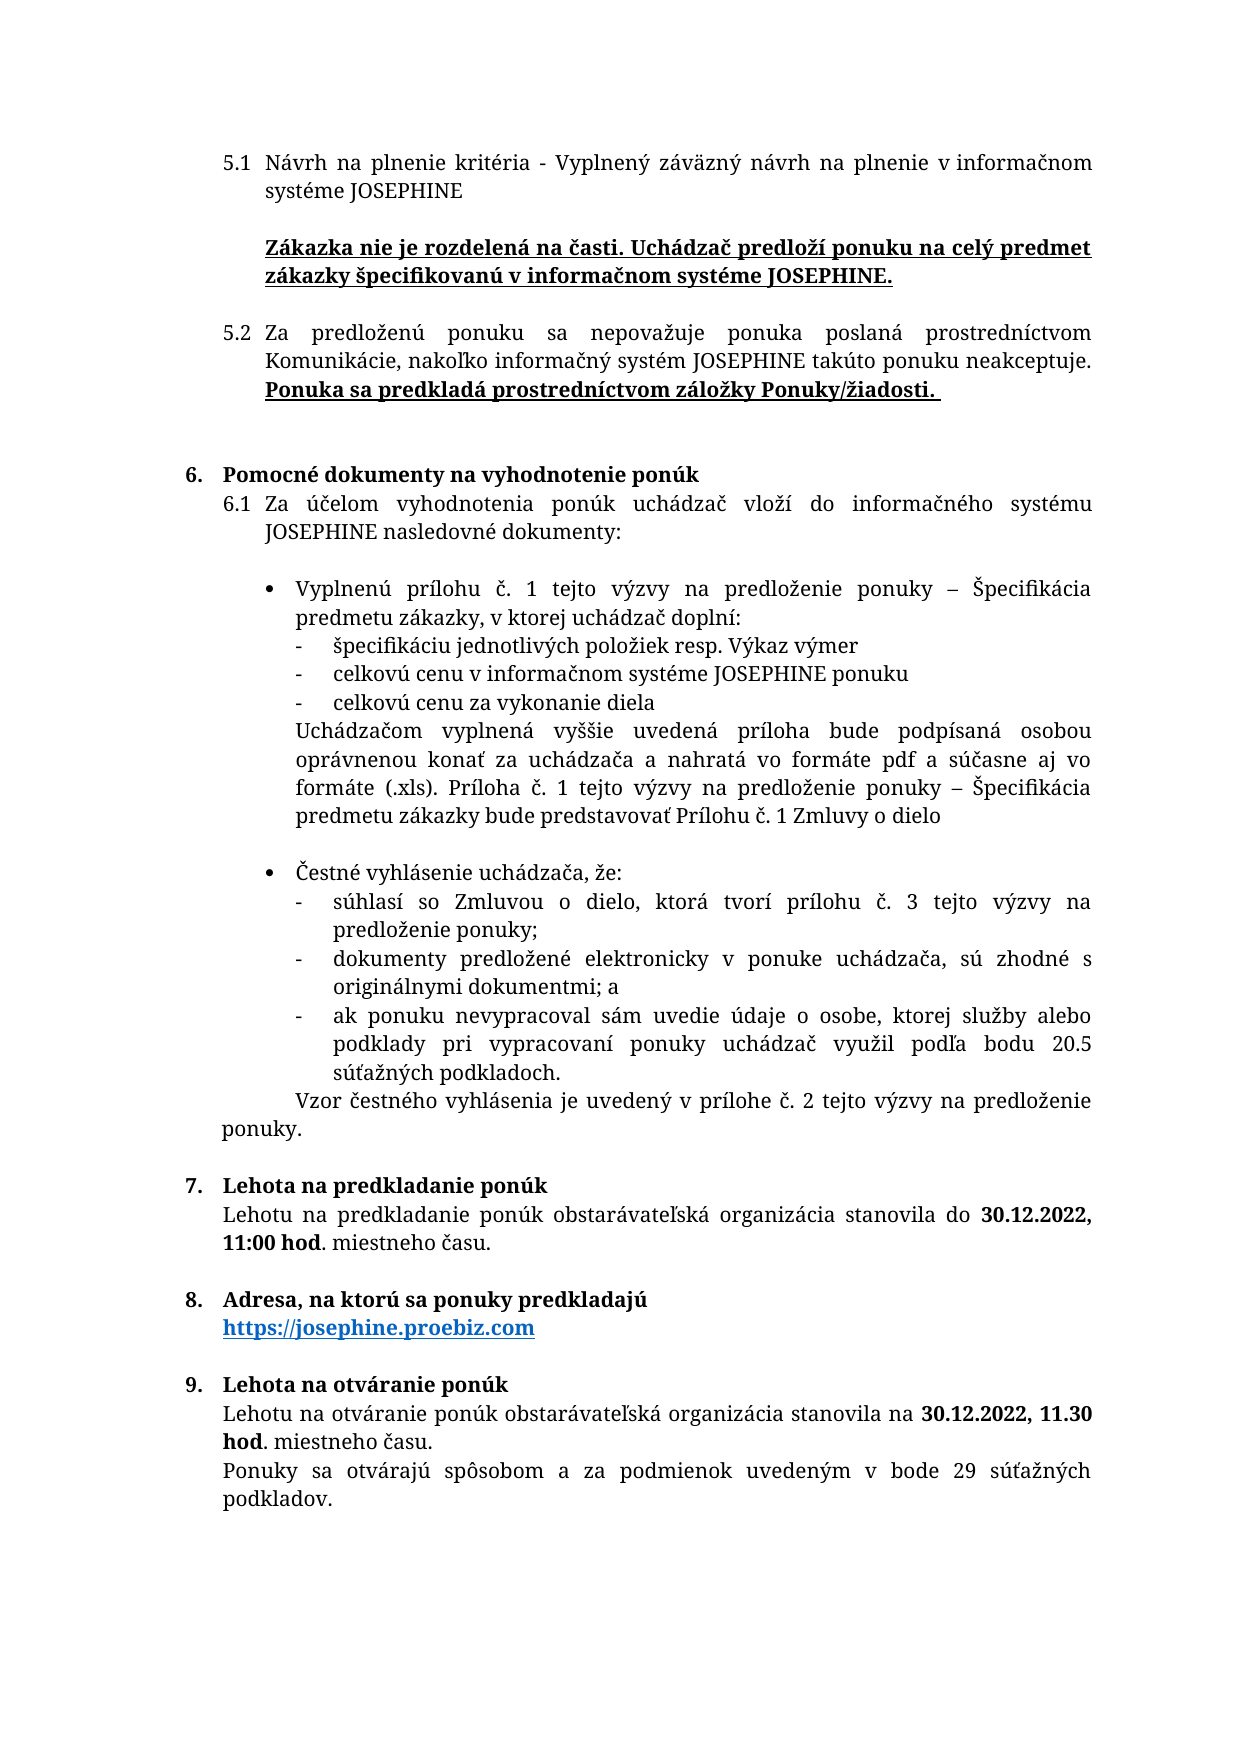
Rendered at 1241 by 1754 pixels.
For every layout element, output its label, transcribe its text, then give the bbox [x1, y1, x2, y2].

list Zákazka nie je rozdelená na časti. Uchádzač predloží ponuku na celý predmet zákazky špecifikovanú v informačnom systéme JOSEPHINE. [265, 233, 1093, 290]
list Pomocné dokumenty na vyhodnotenie ponúk [185, 460, 1093, 489]
list Čestné vyhlásenie uchádzača, že: [266, 858, 1093, 887]
text Vzor čestného vyhlásenia je uvedený v prílohe č. 2 tejto výzvy na predloženie ponuky. [221, 1086, 1093, 1143]
list dokumenty predložené elektronicky v ponuke uchádzača, sú zhodné s originálnymi dokumentmi; a [295, 944, 1093, 1001]
list Za účelom vyhodnotenia ponúk uchádzač vloží do informačného systému JOSEPHINE nasledovné dokumenty: [223, 489, 1093, 546]
text Uchádzačom vyplnená vyššie uvedená príloha bude podpísaná osobou oprávnenou konať za uchádzača a nahratá vo formáte pdf a súčasne aj vo formáte (.xls). Príloha č. 1 tejto výzvy na predloženie ponuky – Špecifikácia predmetu zákazky bude predstavovať Prílohu č. 1 Zmluvy o dielo [295, 716, 1093, 830]
list súhlasí so Zmluvou o dielo, ktorá tvorí prílohu č. 3 tejto výzvy na predloženie ponuky; [295, 887, 1093, 944]
list Lehotu na otváranie ponúk obstarávateľská organizácia stanovila na 30.12.2022, 11.30 hod. miestneho času. [223, 1399, 1093, 1456]
list Za predloženú ponuku sa nepovažuje ponuka poslaná prostredníctvom Komunikácie, nakoľko informačný systém JOSEPHINE takúto ponuku neakceptuje. Ponuka sa predkladá prostredníctvom záložky Ponuky/žiadosti. [223, 318, 1093, 403]
list celkovú cenu v informačnom systéme JOSEPHINE ponuku [295, 659, 1093, 688]
list špecifikáciu jednotlivých položiek resp. Výkaz výmer [295, 631, 1093, 659]
list Lehotu na predkladanie ponúk obstarávateľská organizácia stanovila do 30.12.2022, 11:00 hod. miestneho času. [223, 1200, 1093, 1257]
list Vyplnenú prílohu č. 1 tejto výzvy na predloženie ponuky – Špecifikácia predmetu zákazky, v ktorej uchádzač doplní: [266, 574, 1093, 631]
list Ponuky sa otvárajú spôsobom a za podmienok uvedeným v bode 29 súťažných podkladov. [223, 1456, 1093, 1513]
list https://josephine.proebiz.com [223, 1313, 1093, 1342]
list Adresa, na ktorú sa ponuky predkladajú [185, 1285, 1093, 1313]
list celkovú cenu za vykonanie diela [295, 688, 1093, 716]
list ak ponuku nevypracoval sám uvedie údaje o osobe, ktorej služby alebo podklady pri vypracovaní ponuky uchádzač využil podľa bodu 20.5 súťažných podkladoch. [295, 1001, 1093, 1086]
list Návrh na plnenie kritéria - Vyplnený záväzný návrh na plnenie v informačnom systéme JOSEPHINE [223, 148, 1093, 204]
list Lehota na predkladanie ponúk [185, 1171, 1093, 1200]
list Lehota na otváranie ponúk [185, 1370, 1093, 1399]
